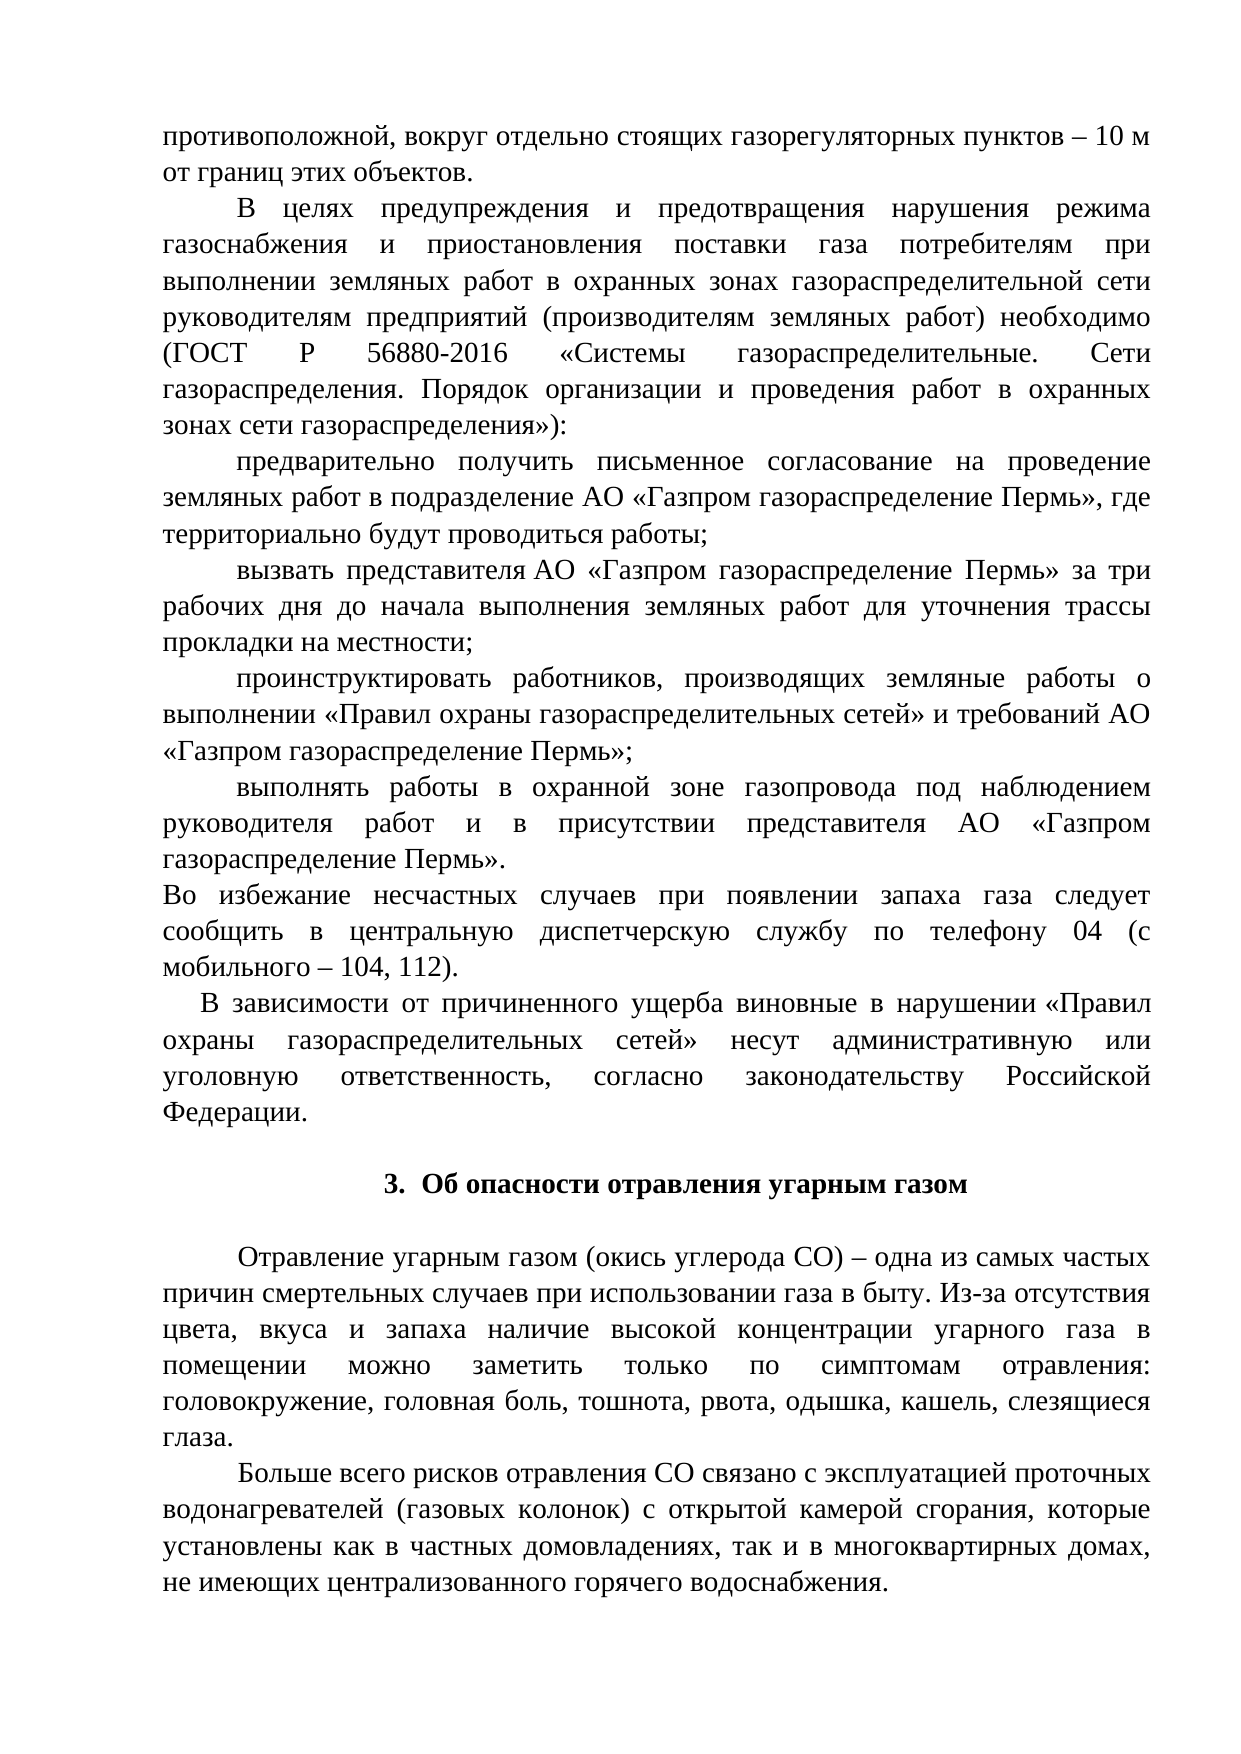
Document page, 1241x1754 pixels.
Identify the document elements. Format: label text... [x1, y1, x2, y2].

list предварительно получить письменное согласование на проведение земляных работ в подразделение АО «Газпром газораспределение Пермь», где территориально будут проводиться работы; [162, 443, 1152, 549]
list Больше всего рисков отравления СО связано с эксплуатацией проточных водонагревателей (газовых колонок) с открытой камерой сгорания, которые установлены как в частных домовладениях, так и в многоквартирных домах, не имеющих централизованного горячего водоснабжения. [162, 1456, 1152, 1597]
list проинструктировать работников, производящих земляные работы о выполнении «Правил охраны газораспределительных сетей» и требований АО «Газпром газораспределение Пермь»; [162, 660, 1152, 766]
list В зависимости от причиненного ущерба виновные в нарушении «Правил охраны газораспределительных сетей» несут административную или уголовную ответственность, согласно законодательству Российской Федерации. [162, 986, 1152, 1128]
list вызвать представителя АО «Газпром газораспределение Пермь» за три рабочих дня до начала выполнения земляных работ для уточнения трассы прокладки на местности; [162, 552, 1152, 658]
list В целях предупреждения и предотвращения нарушения режима газоснабжения и приостановления поставки газа потребителям при выполнении земляных работ в охранных зонах газораспределительной сети руководителям предприятий (производителям земляных работ) необходимо (ГОСТ Р 56880-2016 «Системы газораспределительные. Сети газораспределения. Порядок организации и проведения работ в охранных зонах сети газораспределения»): [162, 190, 1152, 441]
list выполнять работы в охранной зоне газопровода под наблюдением руководителя работ и в присутствии представителя АО «Газпром газораспределение Пермь». [162, 769, 1152, 874]
list Об опасности отравления угарным газом [200, 1166, 1152, 1200]
list Во избежание несчастных случаев при появлении запаха газа следует сообщить в центральную диспетчерскую службу по телефону 04 (с мобильного – 104, 112). [162, 877, 1152, 983]
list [162, 118, 1152, 188]
list Отравление угарным газом (окись углерода СО) – одна из самых частых причин смертельных случаев при использовании газа в быту. Из-за отсутствия цвета, вкуса и запаха наличие высокой концентрации угарного газа в помещении можно заметить только по симптомам отравления: головокружение, головная боль, тошнота, рвота, одышка, кашель, слезящиеся глаза. [162, 1239, 1152, 1453]
